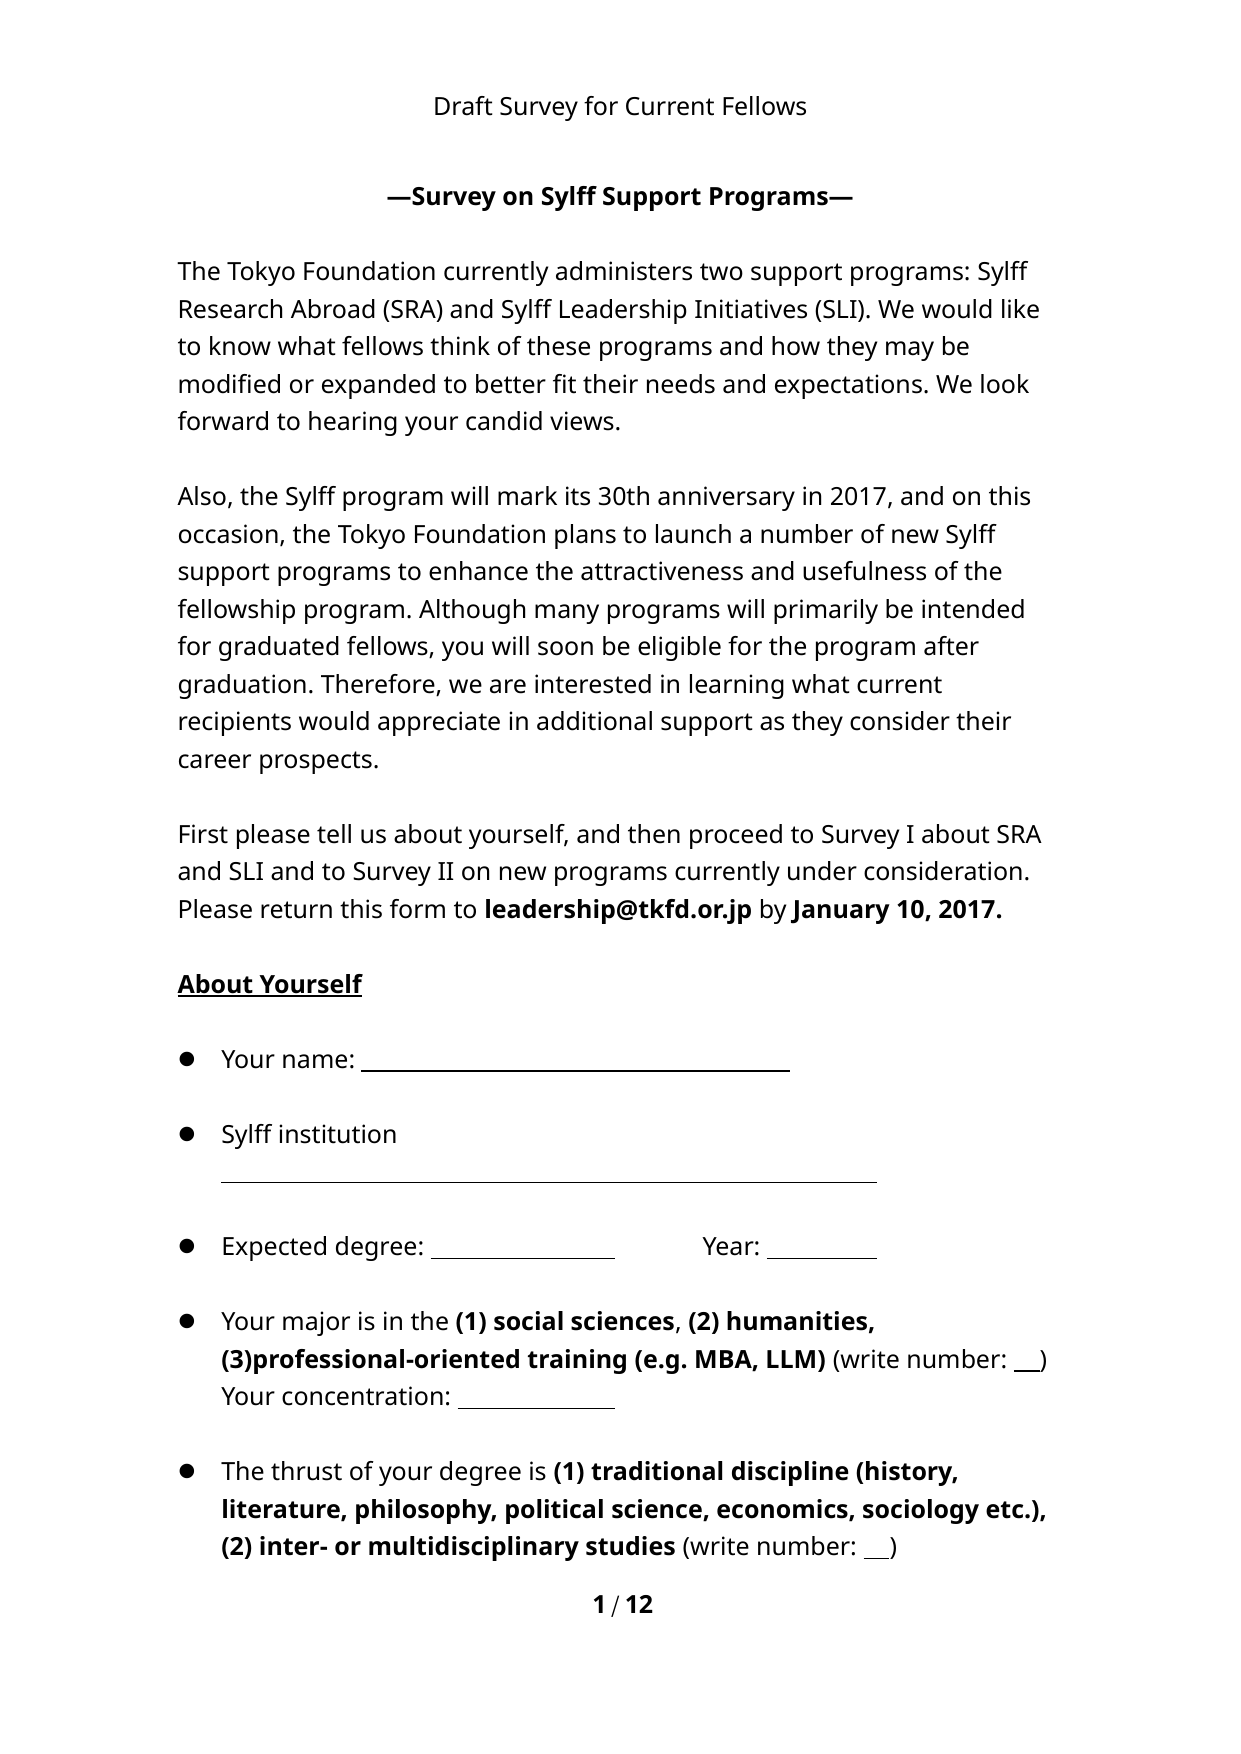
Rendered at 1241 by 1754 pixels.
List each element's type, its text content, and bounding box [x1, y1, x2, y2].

text The Tokyo Foundation currently administers two support programs: Sylff Research Abroad (SRA) and Sylff Leadership Initiatives (SLI). We would like to know what fellows think of these programs and how they may be modified or expanded to better fit their needs and expectations. We look forward to hearing your candid views. [177, 252, 1063, 440]
list Sylff institution [177, 1115, 1063, 1152]
list Your major is in the (1) social sciences, (2) humanities, (3)professional-oriented training (e.g. MBA, LLM) (write number: ) [177, 1302, 1063, 1377]
list Your concentration: [221, 1377, 1063, 1415]
list Your name: [177, 1040, 1063, 1077]
list The thrust of your degree is (1) traditional discipline (history, literature, philosophy, political science, economics, sociology etc.), (2) inter- or multidisciplinary studies (write number: ) [177, 1452, 1063, 1565]
text About Yourself [177, 965, 1063, 1002]
text First please tell us about yourself, and then proceed to Survey I about SRA and SLI and to Survey II on new programs currently under consideration. Please return this form to leadership@tkfd.or.jp by January 10, 2017. [177, 815, 1063, 927]
list Expected degree: Year: [177, 1227, 1063, 1265]
text Also, the Sylff program will mark its 30th anniversary in 2017, and on this occasion, the Tokyo Foundation plans to launch a number of new Sylff support programs to enhance the attractiveness and usefulness of the fellowship program. Although many programs will primarily be intended for graduated fellows, you will soon be eligible for the program after graduation. Therefore, we are interested in learning what current recipients would appreciate in additional support as they consider their career prospects. [177, 477, 1063, 777]
text —Survey on Sylff Support Programs— [177, 177, 1063, 215]
